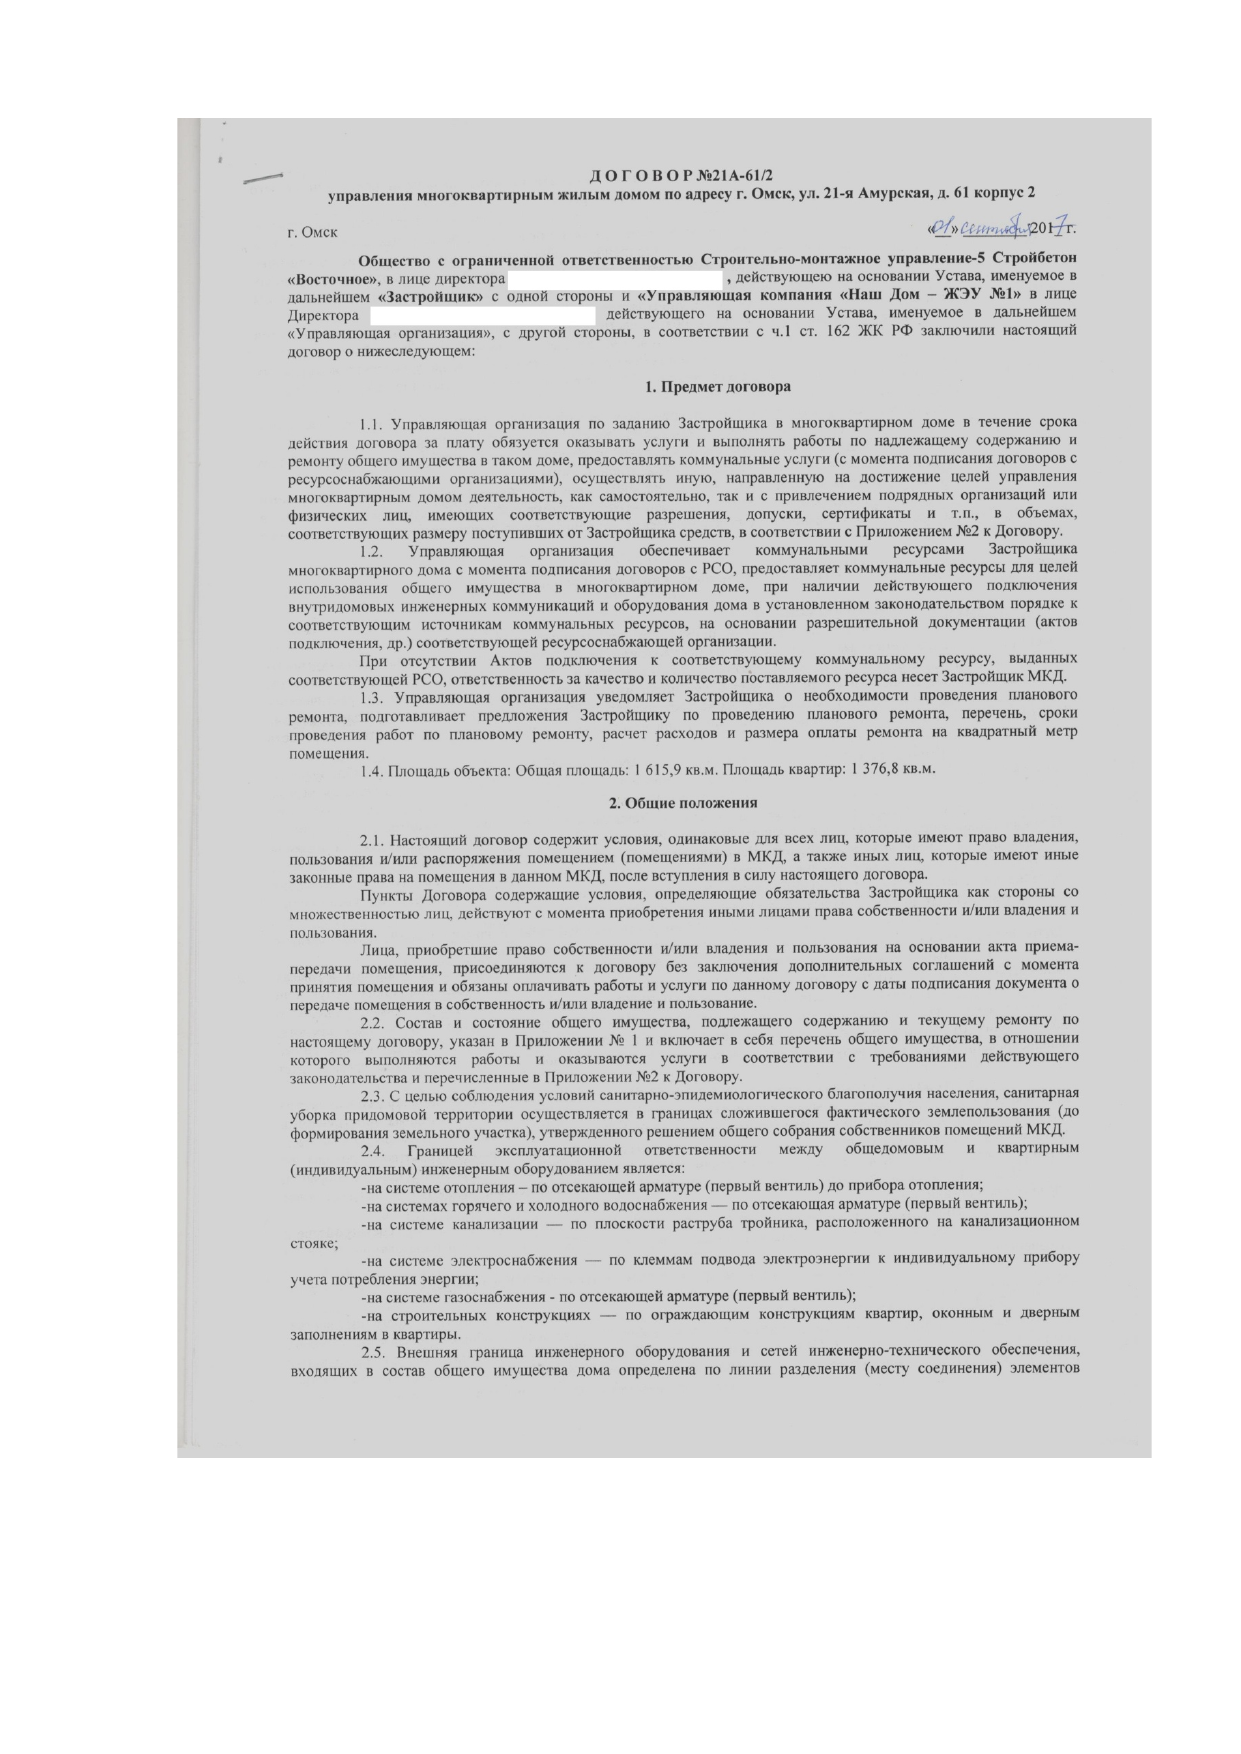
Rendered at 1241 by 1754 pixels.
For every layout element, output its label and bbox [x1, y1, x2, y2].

picture [177, 118, 1152, 1458]
